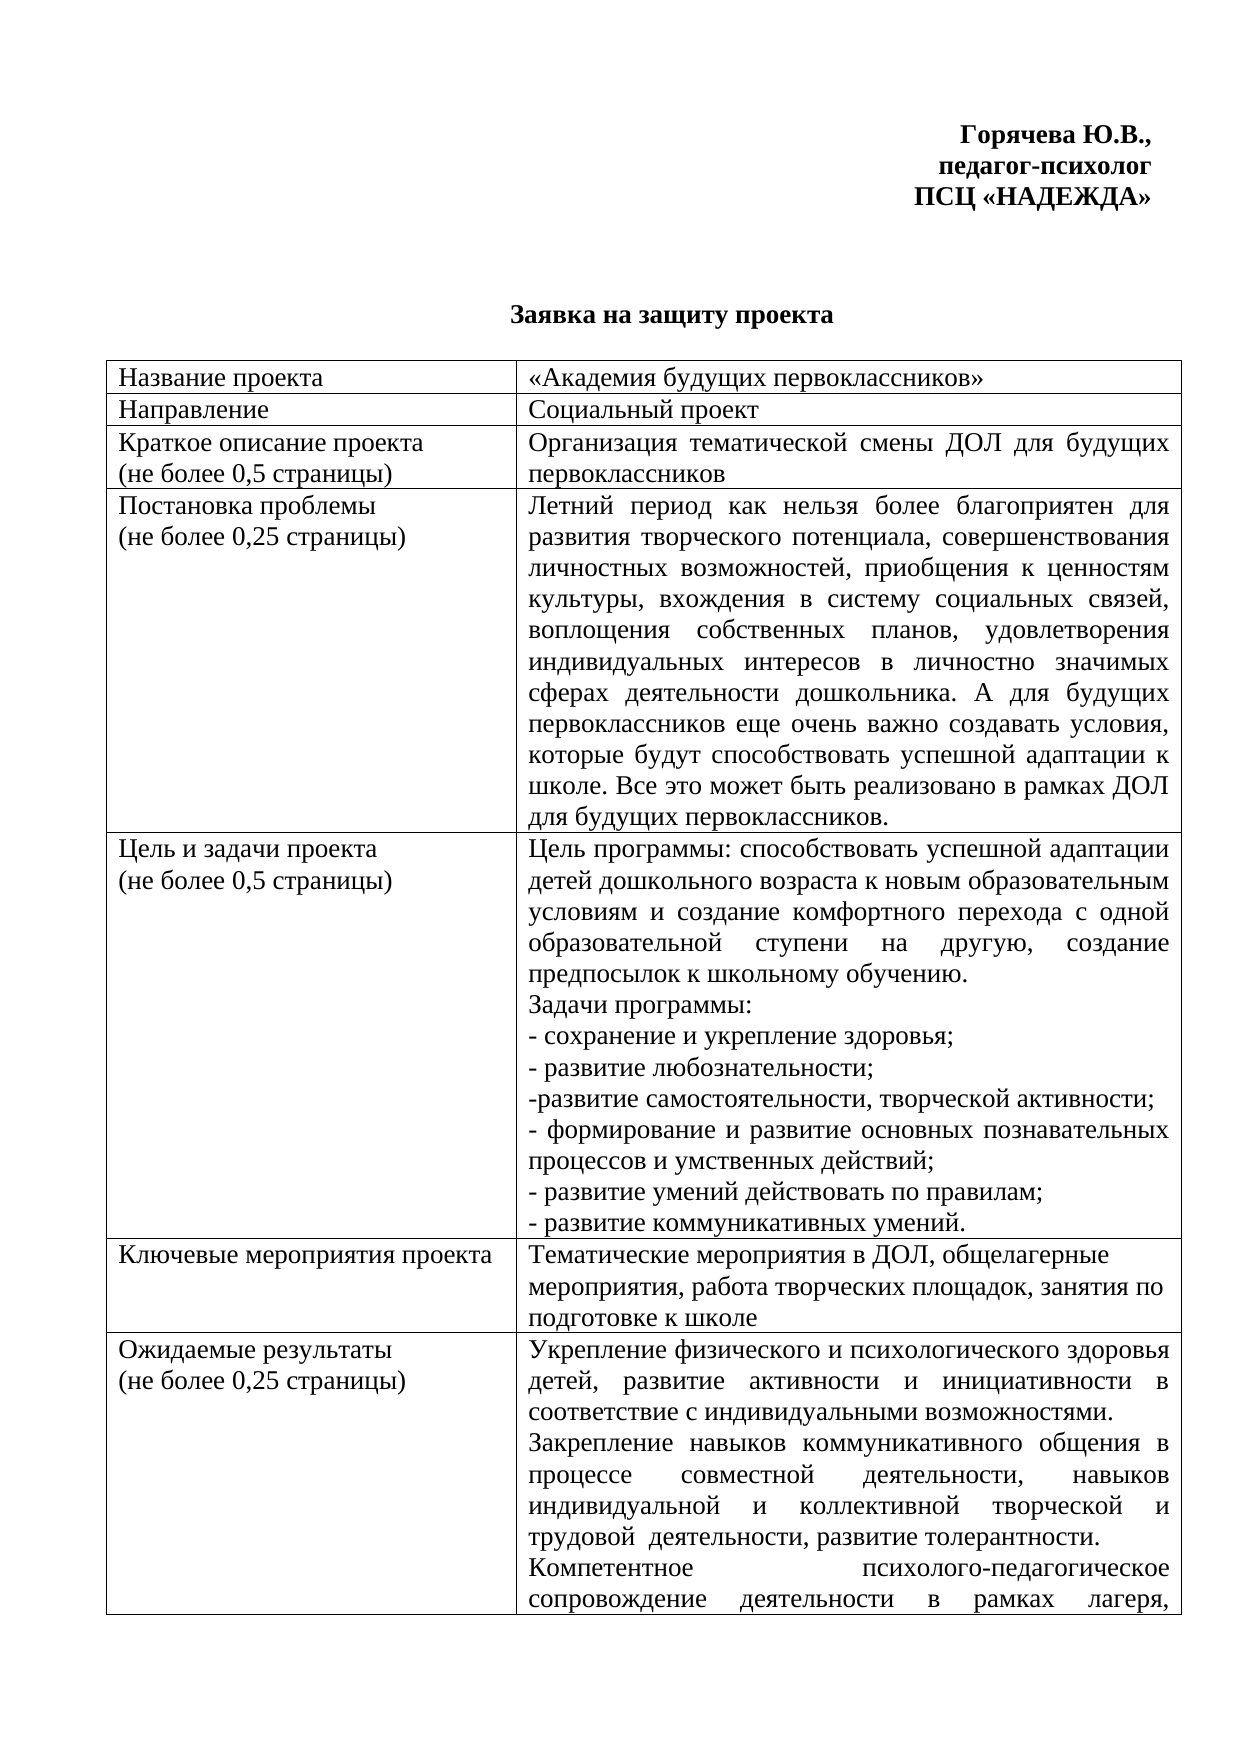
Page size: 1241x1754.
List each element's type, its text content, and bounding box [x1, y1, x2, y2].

table_cell Тематические мероприятия в ДОЛ, общелагерные мероприятия, работа творческих площадок, занятия по подготовке к школе [517, 1239, 1181, 1332]
table_cell Цель и задачи проекта (не более 0,5 страницы) [107, 833, 516, 1237]
text педагог-психолог [118, 149, 1152, 180]
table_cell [107, 1333, 516, 1614]
table_cell Краткое описание проекта (не более 0,5 страницы) [107, 426, 516, 488]
table_cell Социальный проект [517, 394, 1181, 424]
text ПСЦ «НАДЕЖДА» [118, 180, 1152, 212]
table_cell Летний период как нельзя более благоприятен для развития творческого потенциала, совершенствования личностных возможностей, приобщения к ценностям культуры, вхождения в систему социальных связей, воплощения собственных планов, удовлетворения индивидуальных интересов в личностно значимых сферах деятельности дошкольника. А для будущих первоклассников еще очень важно создавать условия, которые будут способствовать успешной адаптации к школе. Все это может быть реализовано в рамках ДОЛ для будущих первоклассников. [517, 489, 1181, 832]
table_header «Академия будущих первоклассников» [517, 361, 1181, 392]
text Горячева Ю.В., [118, 118, 1152, 149]
table_cell Ключевые мероприятия проекта [107, 1239, 516, 1332]
table_cell Организация тематической смены ДОЛ для будущих первоклассников [517, 426, 1181, 488]
table_cell Цель программы: способствовать успешной адаптации детей дошкольного возраста к новым образовательным условиям и создание комфортного перехода с одной образовательной ступени на другую, создание предпосылок к школьному обучению. Задачи программы: - сохранение и укрепление здоровья; - развитие любознательности; -развитие самостоятельности, творческой активности; - формирование и развитие основных познавательных процессов и умственных действий; - развитие умений действовать по правилам; - развитие коммуникативных умений. [517, 833, 1181, 1237]
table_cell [517, 1333, 1181, 1614]
table_cell Постановка проблемы (не более 0,25 страницы) [107, 489, 516, 832]
text Заявка на защиту проекта [118, 298, 1152, 329]
table_cell Направление [107, 394, 516, 424]
table_header Название проекта [107, 361, 516, 392]
